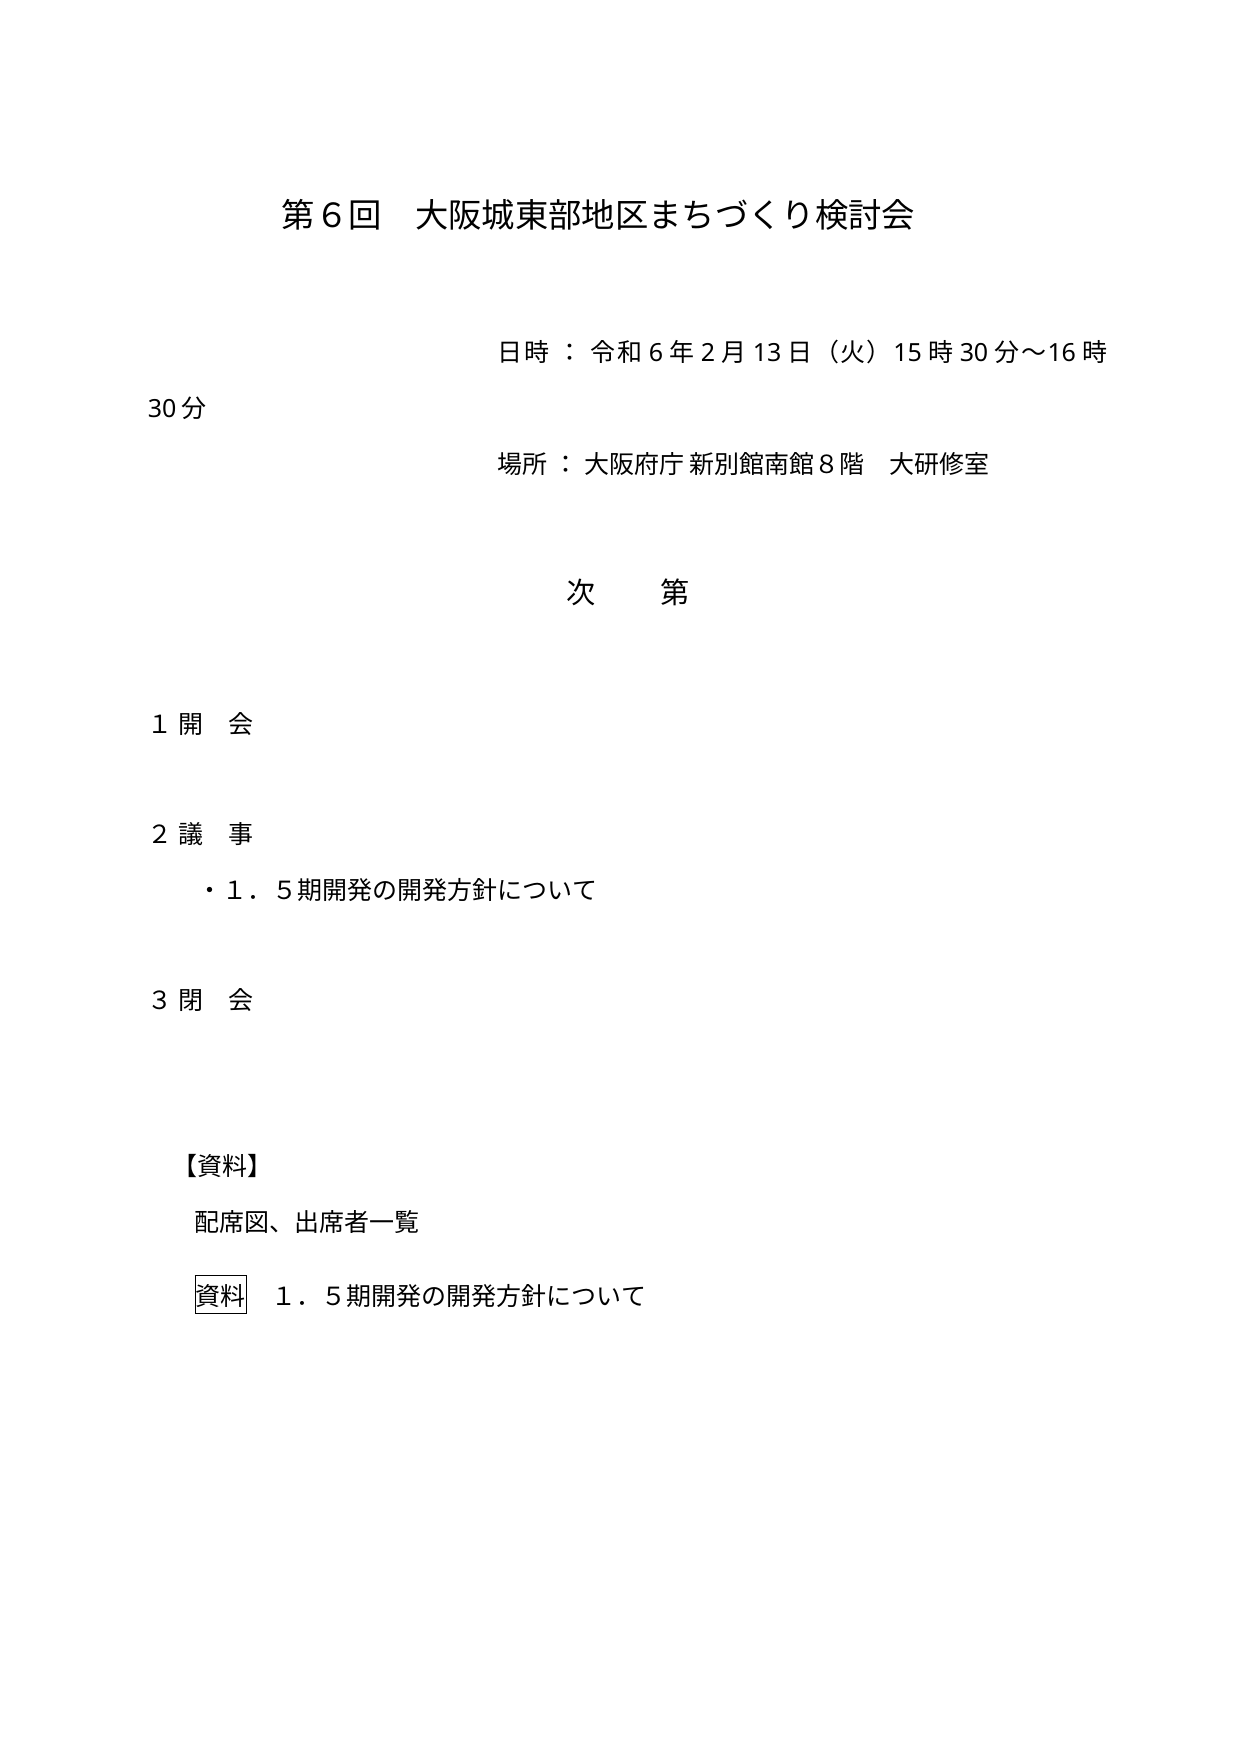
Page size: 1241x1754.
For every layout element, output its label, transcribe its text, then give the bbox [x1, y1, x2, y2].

text 場所 ： 大阪府庁 新別館南館８階 大研修室 [410, 443, 1107, 481]
text ３ 閉 会 [148, 980, 1107, 1017]
text 配席図、出席者一覧 [169, 1201, 1107, 1239]
text ２ 議 事 [148, 814, 1107, 852]
text ・１．５期開発の開発方針について [148, 870, 1107, 907]
text 日時 ： 令和6年2月13日（火）15時30分～16時30分 [148, 332, 1107, 425]
text 第６回 大阪城東部地区まちづくり検討会 [148, 175, 1048, 250]
text 次 第 [148, 553, 1107, 628]
text 【資料】 [148, 1146, 1107, 1183]
text １ 開 会 [148, 704, 1107, 742]
text 資料 １．５期開発の開発方針について [169, 1257, 1107, 1332]
